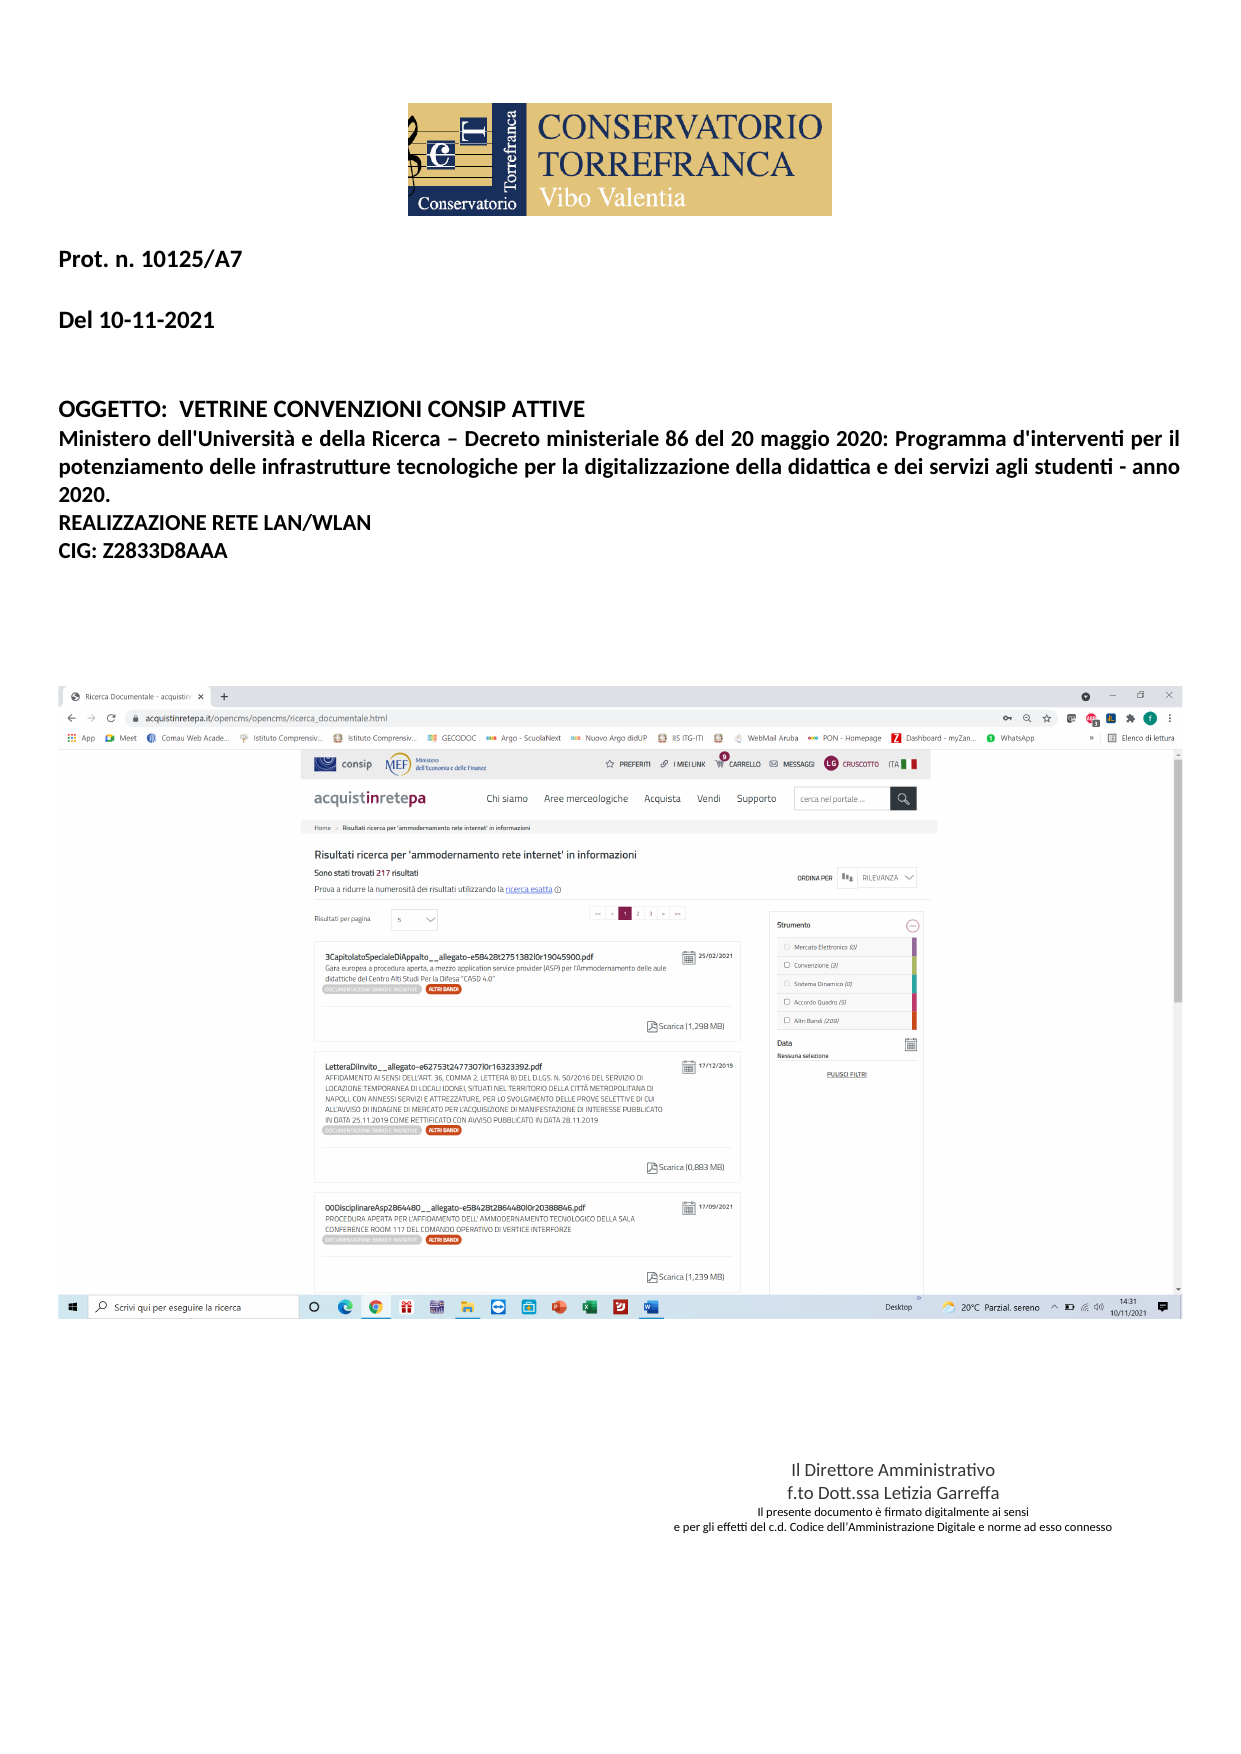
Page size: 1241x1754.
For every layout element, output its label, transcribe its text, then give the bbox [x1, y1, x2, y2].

text CIG: Z2833D8AAA [58, 536, 1182, 564]
text REALIZZAZIONE RETE LAN/WLAN [58, 508, 1182, 536]
text Prot. n. 10125/A7 [58, 243, 1182, 274]
text OGGETTO: VETRINE CONVENZIONI CONSIP ATTIVE [58, 393, 1182, 424]
text Ministero dell'Università e della Ricerca – Decreto ministeriale 86 del 20 maggio 2020: Programma d'interventi per il potenziamento delle infrastrutture tecnologiche per la digitalizzazione della didattica e dei servizi agli studenti - anno 2020. [58, 424, 1182, 508]
text f.to Dott.ssa Letizia Garreffa [605, 1481, 1182, 1504]
text Il Direttore Amministrativo [605, 1458, 1182, 1481]
picture [58, 686, 1183, 1319]
text Il presente documento è firmato digitalmente ai sensi [605, 1504, 1182, 1519]
text e per gli effetti del c.d. Codice dell’Amministrazione Digitale e norme ad esso connesso [605, 1519, 1182, 1534]
text Del 10-11-2021 [58, 304, 1182, 335]
